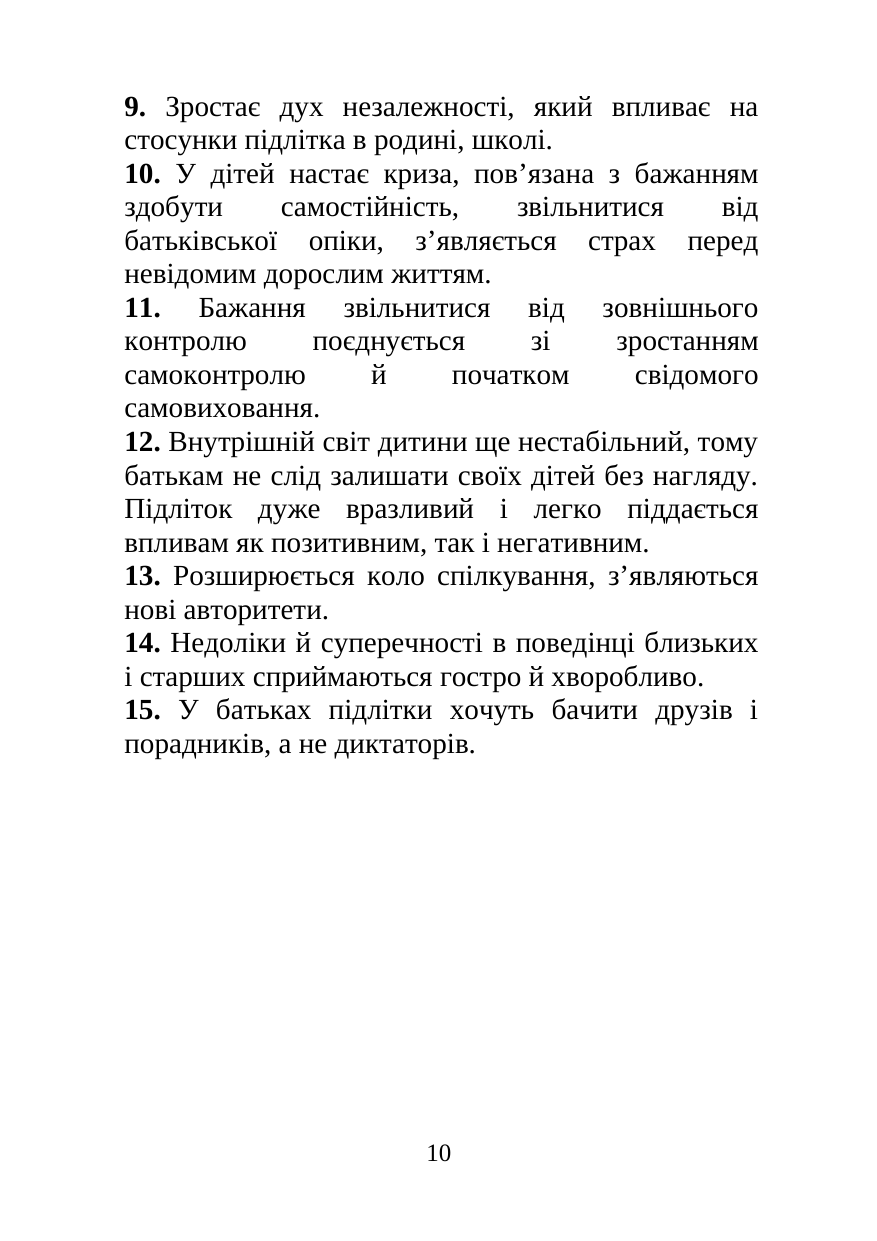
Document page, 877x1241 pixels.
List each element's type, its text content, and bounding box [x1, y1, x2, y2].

text 10. У дітей настає криза, пов’язана з бажанням здобути самостійність, звільнитися від батьківської опіки, з’являється страх перед невідомим дорослим життям. [124, 156, 759, 290]
text 9. Зростає дух незалежності, який впливає на стосунки підлітка в родині, школі. [124, 89, 759, 156]
text 11. Бажання звільнитися від зовнішнього контролю поєднується зі зростанням самоконтролю й початком свідомого самовиховання. [124, 290, 759, 424]
text 15. У батьках підлітки хочуть бачити друзів і порадників, а не диктаторів. [124, 692, 759, 759]
text 14. Недоліки й суперечності в поведінці близьких і старших сприймаються гостро й хворобливо. [124, 625, 759, 692]
text 13. Розширюється коло спілкування, з’являються нові авторитети. [124, 558, 759, 625]
text 12. Внутрішній світ дитини ще нестабільний, тому батькам не слід залишати своїх дітей без нагляду. Підліток дуже вразливий і легко піддається впливам як позитивним, так і негативним. [124, 424, 759, 558]
